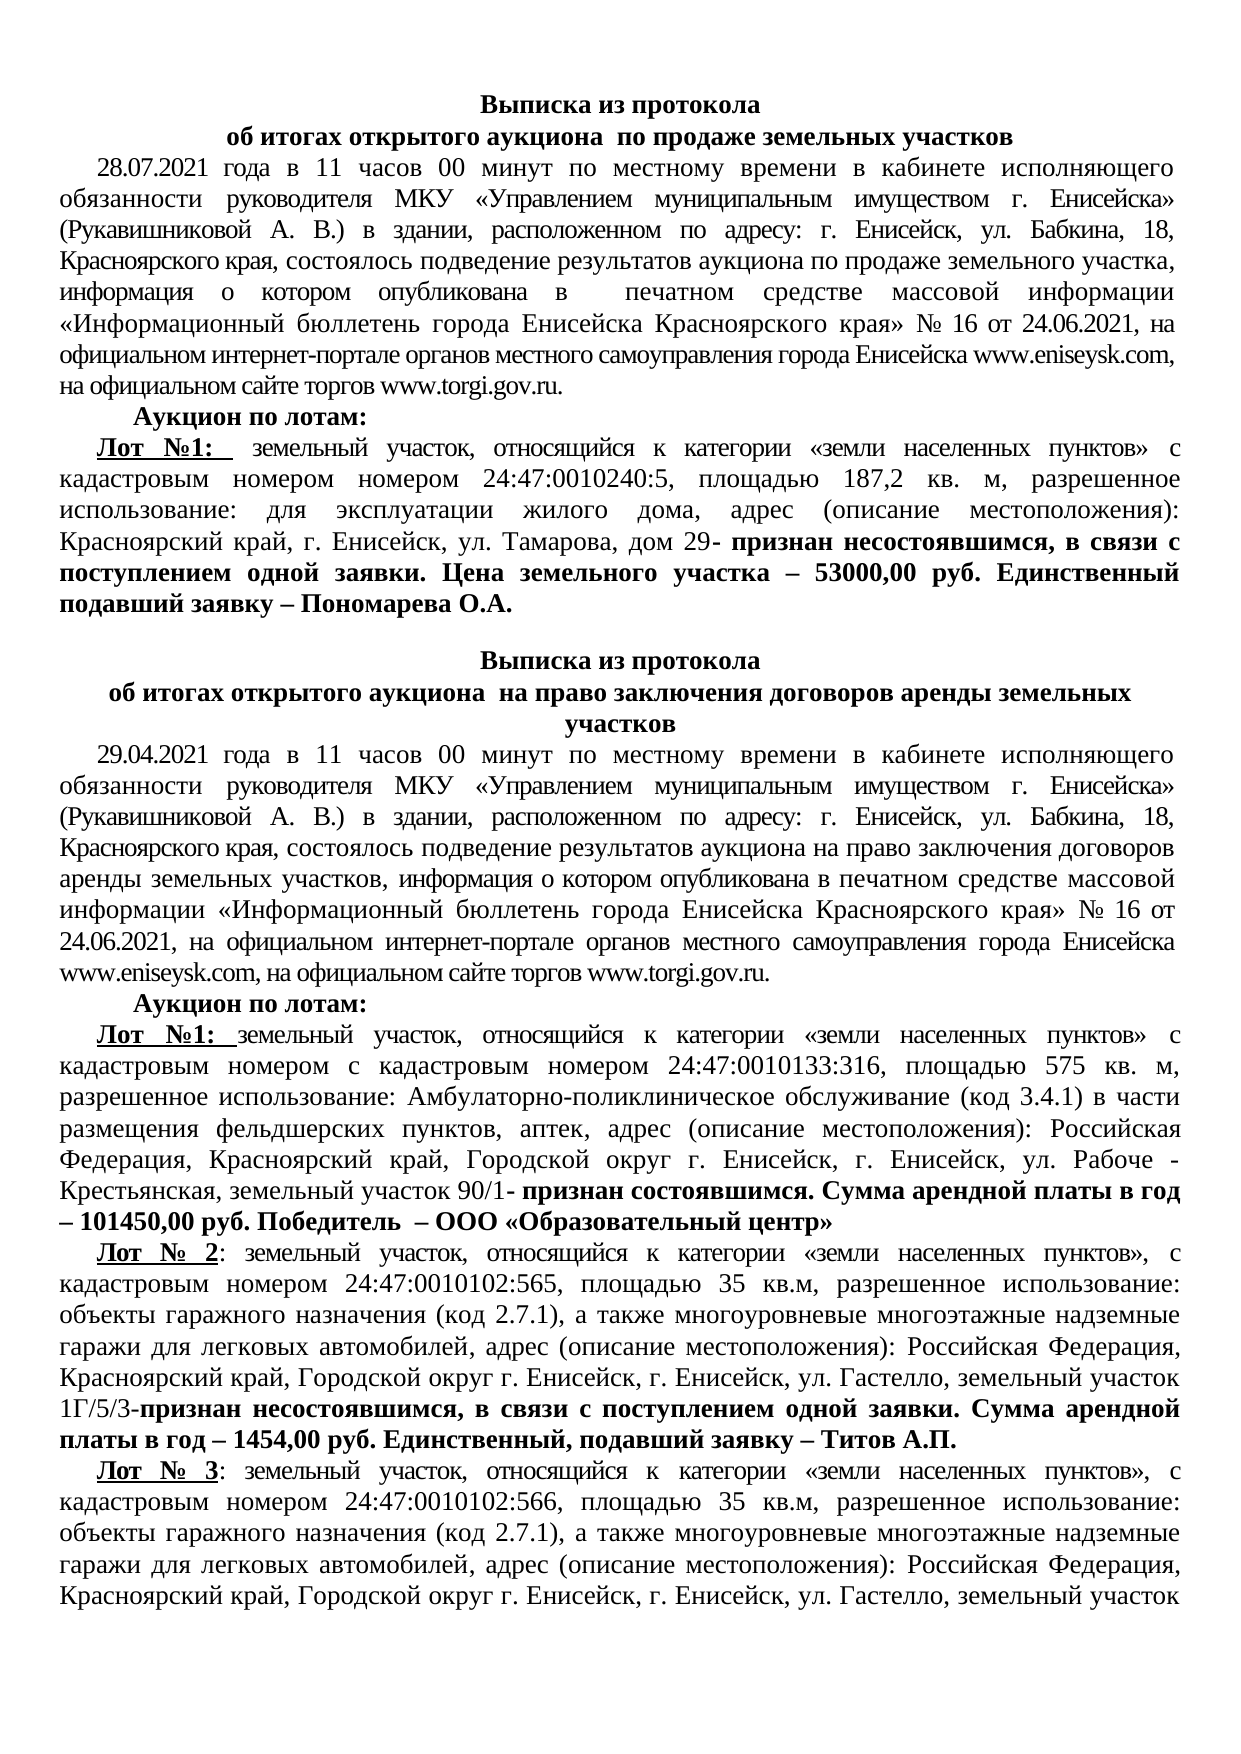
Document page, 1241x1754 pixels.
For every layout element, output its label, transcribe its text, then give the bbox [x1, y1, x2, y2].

text Лот № 2: земельный участок, относящийся к категории «земли населенных пунктов», с кадастровым номером 24:47:0010102:565, площадью 35 кв.м, разрешенное использование: объекты гаражного назначения (код 2.7.1), а также многоуровневые многоэтажные надземные гаражи для легковых автомобилей, адрес (описание местоположения): Российская Федерация, Красноярский край, Городской округ г. Енисейск, г. Енисейск, ул. Гастелло, земельный участок 1Г/5/3-признан несостоявшимся, в связи с поступлением одной заявки. Сумма арендной платы в год – 1454,00 руб. Единственный, подавший заявку – Титов А.П. [59, 1236, 1181, 1299]
text Лот №1: земельный участок, относящийся к категории «земли населенных пунктов» с кадастровым номером номером 24:47:0010240:5, площадью 187,2 кв. м, разрешенное использование: для эксплуатации жилого дома, адрес (описание местоположения): Красноярский край, г. Енисейск, ул. Тамарова, дом 29- признан несостоявшимся, в связи с поступлением одной заявки. Цена земельного участка – 53000,00 руб. Единственный подавший заявку – Пономарева О.А. [59, 431, 1181, 618]
text об итогах открытого аукциона на право заключения договоров аренды земельных участков [59, 676, 1181, 738]
text Выписка из протокола [59, 89, 1181, 120]
text 28.07.2021 года в 11 часов 00 минут по местному времени в кабинете исполняющего обязанности руководителя МКУ «Управлением муниципальным имуществом г. Енисейска» (Рукавишниковой А. В.) в здании, расположенном по адресу: г. Енисейск, ул. Бабкина, 18, Красноярского края, состоялось подведение результатов аукциона по продаже земельного участка, информация о котором опубликована в печатном средстве массовой информации «Информационный бюллетень города Енисейска Красноярского края» № 16 от 24.06.2021, на официальном интернет-портале органов местного самоуправления города Енисейска www.eniseysk.com, на официальном сайте торгов www.torgi.gov.ru. [59, 151, 1175, 400]
text Аукцион по лотам: [59, 987, 1175, 1018]
text Лот №1: земельный участок, относящийся к категории «земли населенных пунктов» с кадастровым номером с кадастровым номером 24:47:0010133:316, площадью 575 кв. м, разрешенное использование: Амбулаторно-поликлиническое обслуживание (код 3.4.1) в части размещения фельдшерских пунктов, аптек, адрес (описание местоположения): Российская Федерация, Красноярский край, Городской округ г. Енисейск, г. Енисейск, ул. Рабоче - Крестьянская, земельный участок 90/1- признан состоявшимся. Сумма арендной платы в год – 101450,00 руб. Победитель – ООО «Образовательный центр» [59, 1112, 1181, 1236]
text 29.04.2021 года в 11 часов 00 минут по местному времени в кабинете исполняющего обязанности руководителя МКУ «Управлением муниципальным имуществом г. Енисейска» (Рукавишниковой А. В.) в здании, расположенном по адресу: г. Енисейск, ул. Бабкина, 18, Красноярского края, состоялось подведение результатов аукциона на право заключения договоров аренды земельных участков, информация о котором опубликована в печатном средстве массовой информации «Информационный бюллетень города Енисейска Красноярского края» № 16 от 24.06.2021, на официальном интернет-портале органов местного самоуправления города Енисейска www.eniseysk.com, на официальном сайте торгов www.torgi.gov.ru. [59, 738, 1175, 987]
text Выписка из протокола [59, 644, 1181, 676]
text Лот №1: земельный участок, относящийся к категории «земли населенных пунктов» с кадастровым номером с кадастровым номером 24:47:0010133:316, площадью 575 кв. м, разрешенное использование: Амбулаторно-поликлиническое обслуживание (код 3.4.1) в части размещения фельдшерских пунктов, аптек, адрес (описание местоположения): Российская Федерация, Красноярский край, Городской округ г. Енисейск, г. Енисейск, ул. Рабоче - Крестьянская, земельный участок 90/1- признан состоявшимся. Сумма арендной платы в год – 101450,00 руб. Победитель – ООО «Образовательный центр» [59, 1018, 1181, 1112]
text Аукцион по лотам: [59, 400, 1181, 431]
text об итогах открытого аукциона по продаже земельных участков [59, 120, 1181, 151]
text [59, 1548, 1181, 1610]
text Лот № 2: земельный участок, относящийся к категории «земли населенных пунктов», с кадастровым номером 24:47:0010102:565, площадью 35 кв.м, разрешенное использование: объекты гаражного назначения (код 2.7.1), а также многоуровневые многоэтажные надземные гаражи для легковых автомобилей, адрес (описание местоположения): Российская Федерация, Красноярский край, Городской округ г. Енисейск, г. Енисейск, ул. Гастелло, земельный участок 1Г/5/3-признан несостоявшимся, в связи с поступлением одной заявки. Сумма арендной платы в год – 1454,00 руб. Единственный, подавший заявку – Титов А.П. [59, 1330, 1181, 1454]
